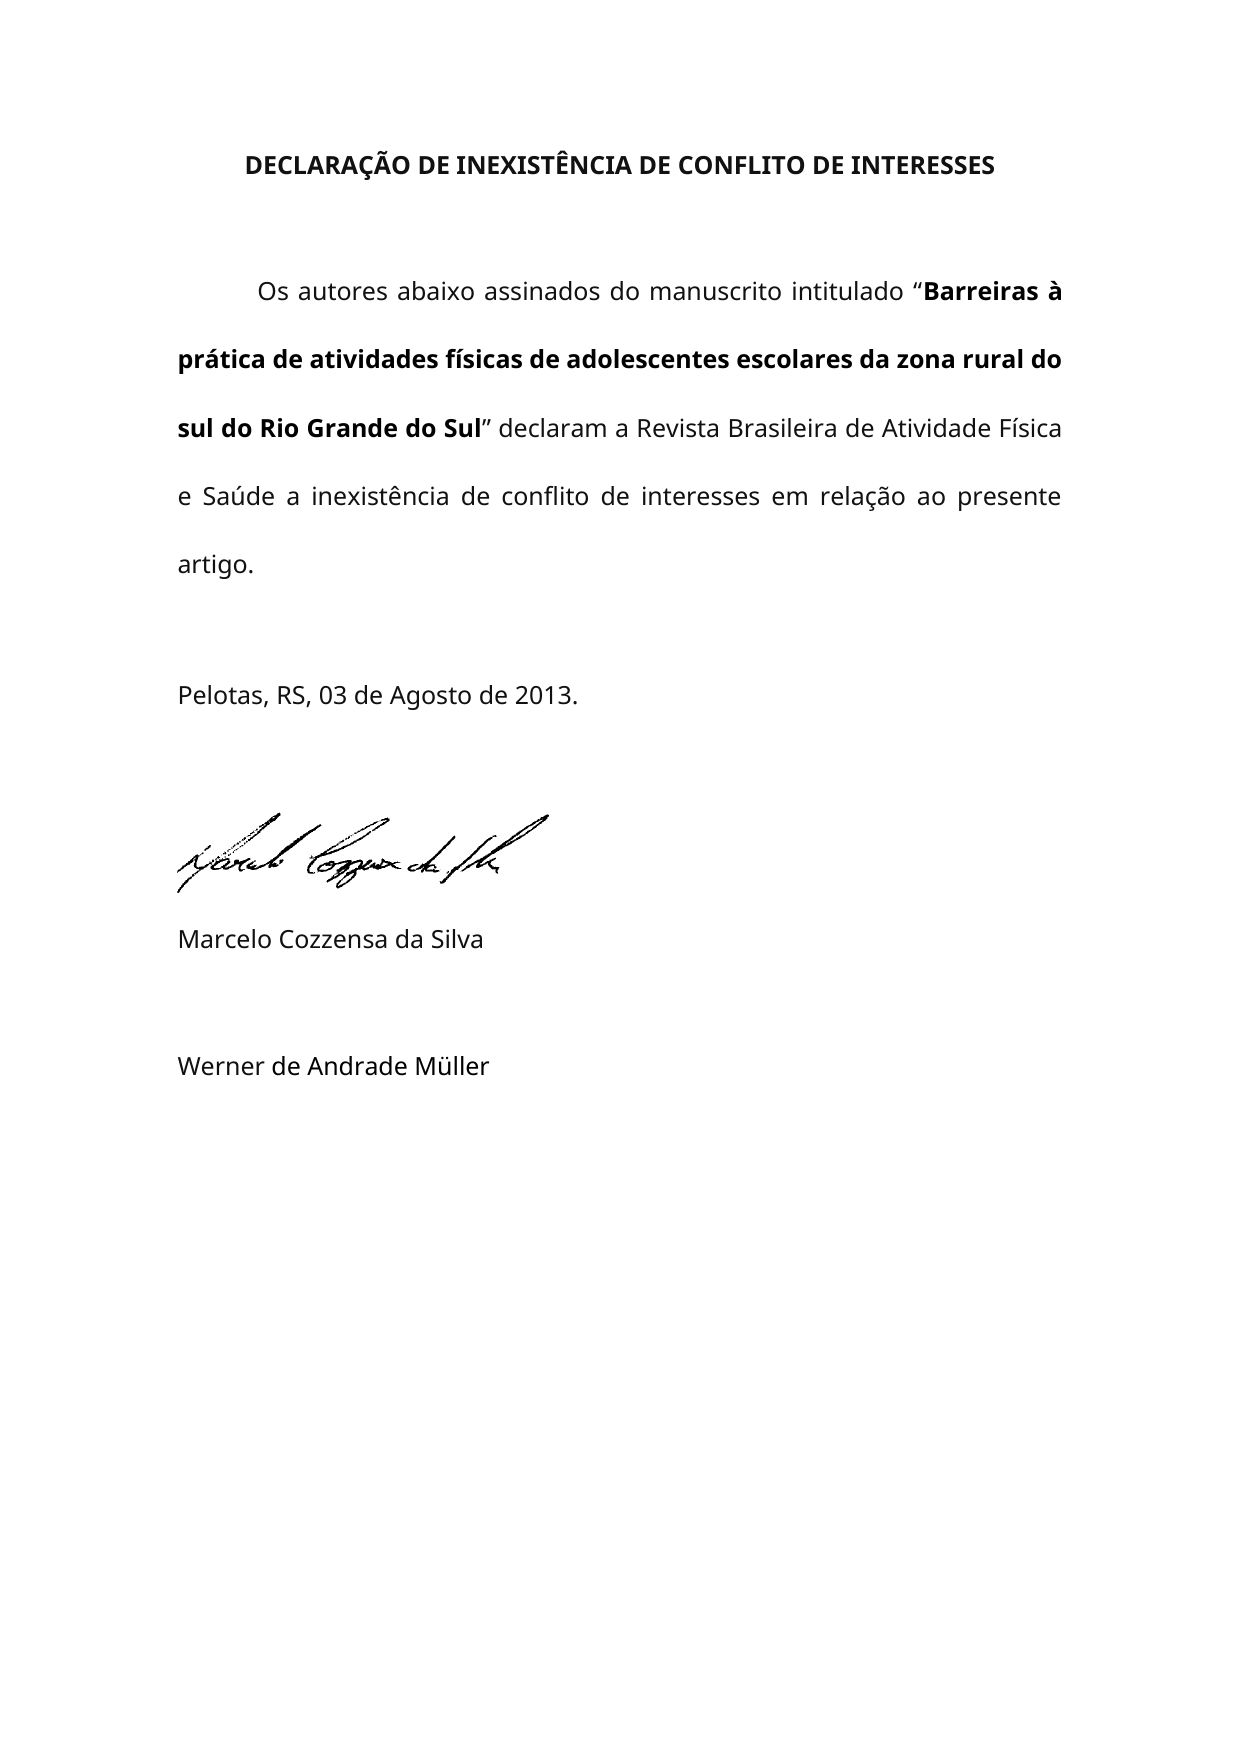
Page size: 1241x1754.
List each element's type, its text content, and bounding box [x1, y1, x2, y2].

text Pelotas, RS, 03 de Agosto de 2013. [177, 644, 1063, 712]
text Os autores abaixo assinados do manuscrito intitulado “Barreiras à prática de atividades físicas de adolescentes escolares da zona rural do sul do Rio Grande do Sul” declaram a Revista Brasileira de Atividade Física e Saúde a inexistência de conflito de interesses em relação ao presente artigo. [177, 274, 1063, 581]
text Werner de Andrade Müller [177, 1048, 1063, 1082]
text DECLARAÇÃO DE INEXISTÊNCIA DE CONFLITO DE INTERESSES [177, 148, 1063, 182]
text Marcelo Cozzensa da Silva [177, 922, 1063, 956]
